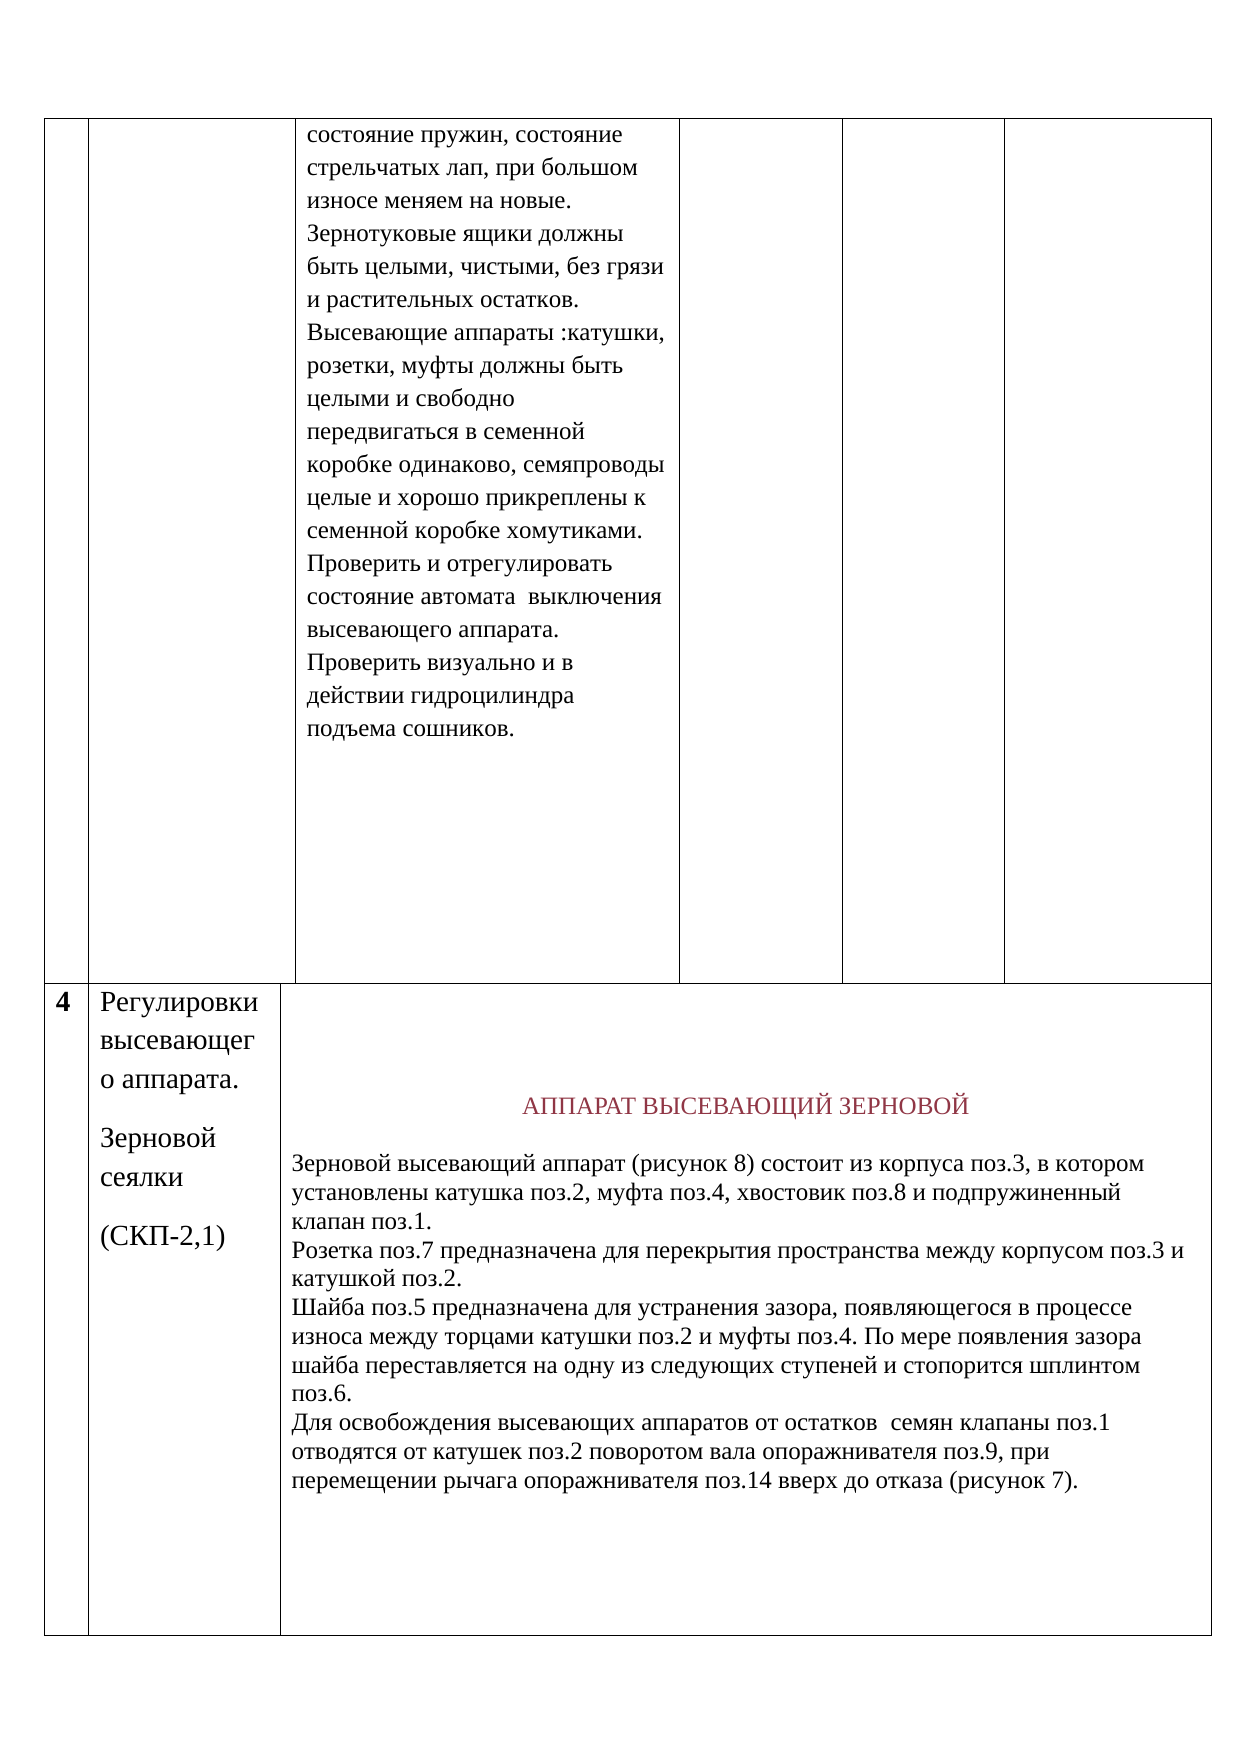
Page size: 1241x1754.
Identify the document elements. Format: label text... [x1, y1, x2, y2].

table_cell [680, 119, 842, 983]
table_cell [296, 119, 679, 983]
table_cell 4 5 6 [45, 984, 88, 1635]
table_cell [89, 984, 280, 1635]
table_cell 3. [45, 119, 88, 983]
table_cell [281, 984, 1211, 1635]
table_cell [1005, 119, 1211, 983]
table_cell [89, 119, 295, 983]
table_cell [843, 119, 1004, 983]
